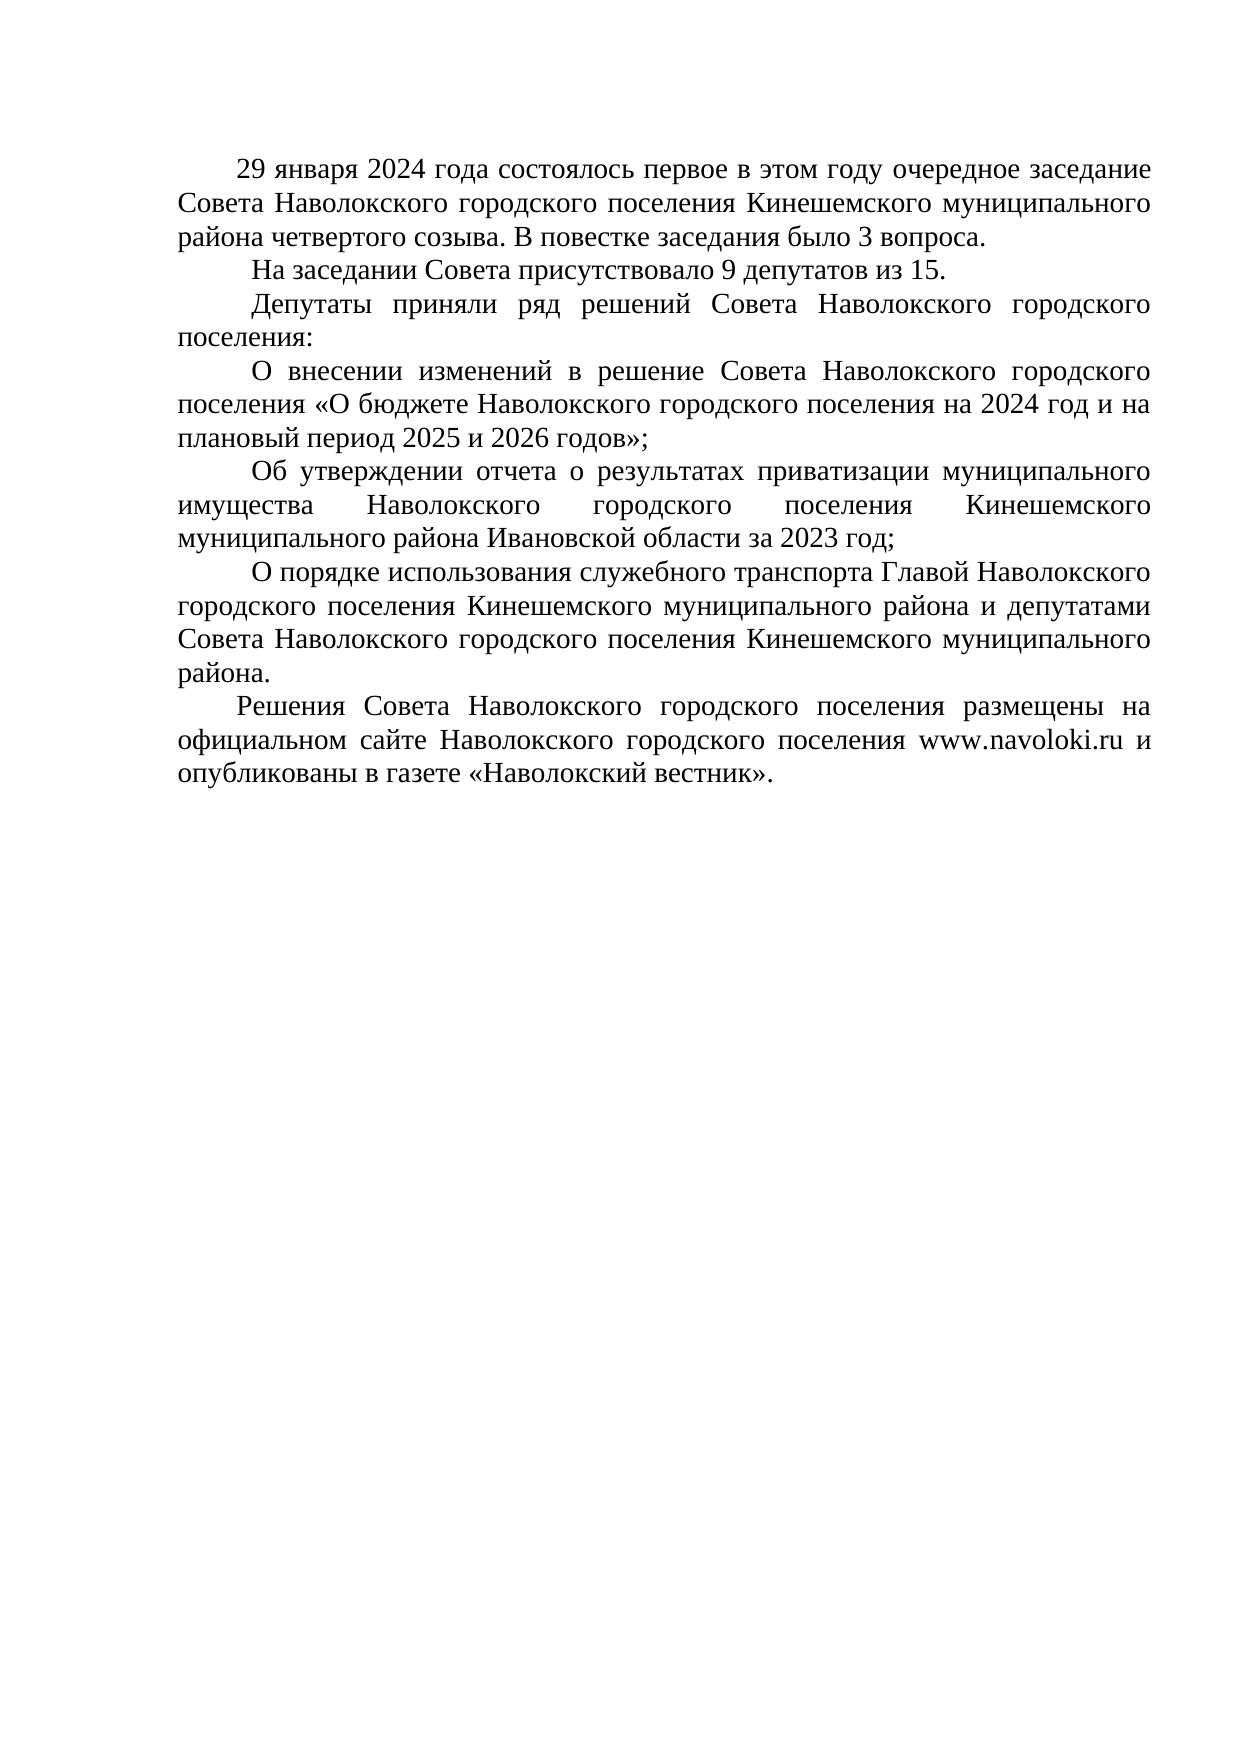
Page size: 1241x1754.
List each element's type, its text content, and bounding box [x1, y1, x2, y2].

text 29 января 2024 года состоялось первое в этом году очередное заседание Совета Наволокского городского поселения Кинешемского муниципального района четвертого созыва. В повестке заседания было 3 вопроса. [177, 152, 1152, 252]
text О внесении изменений в решение Совета Наволокского городского поселения «О бюджете Наволокского городского поселения на 2024 год и на плановый период 2025 и 2026 годов»; [177, 353, 1152, 453]
text На заседании Совета присутствовало 9 депутатов из 15. [177, 252, 1152, 286]
text Депутаты приняли ряд решений Совета Наволокского городского поселения: [177, 286, 1152, 353]
title О порядке использования служебного транспорта Главой Наволокского городского поселения Кинешемского муниципального района и депутатами Совета Наволокского городского поселения Кинешемского муниципального района. [177, 554, 1152, 688]
text Решения Совета Наволокского городского поселения размещены на официальном сайте Наволокского городского поселения www.navoloki.ru и опубликованы в газете «Наволокский вестник». [177, 688, 1152, 789]
text Об утверждении отчета о результатах приватизации муниципального имущества Наволокского городского поселения Кинешемского муниципального района Ивановской области за 2023 год; [177, 453, 1152, 554]
